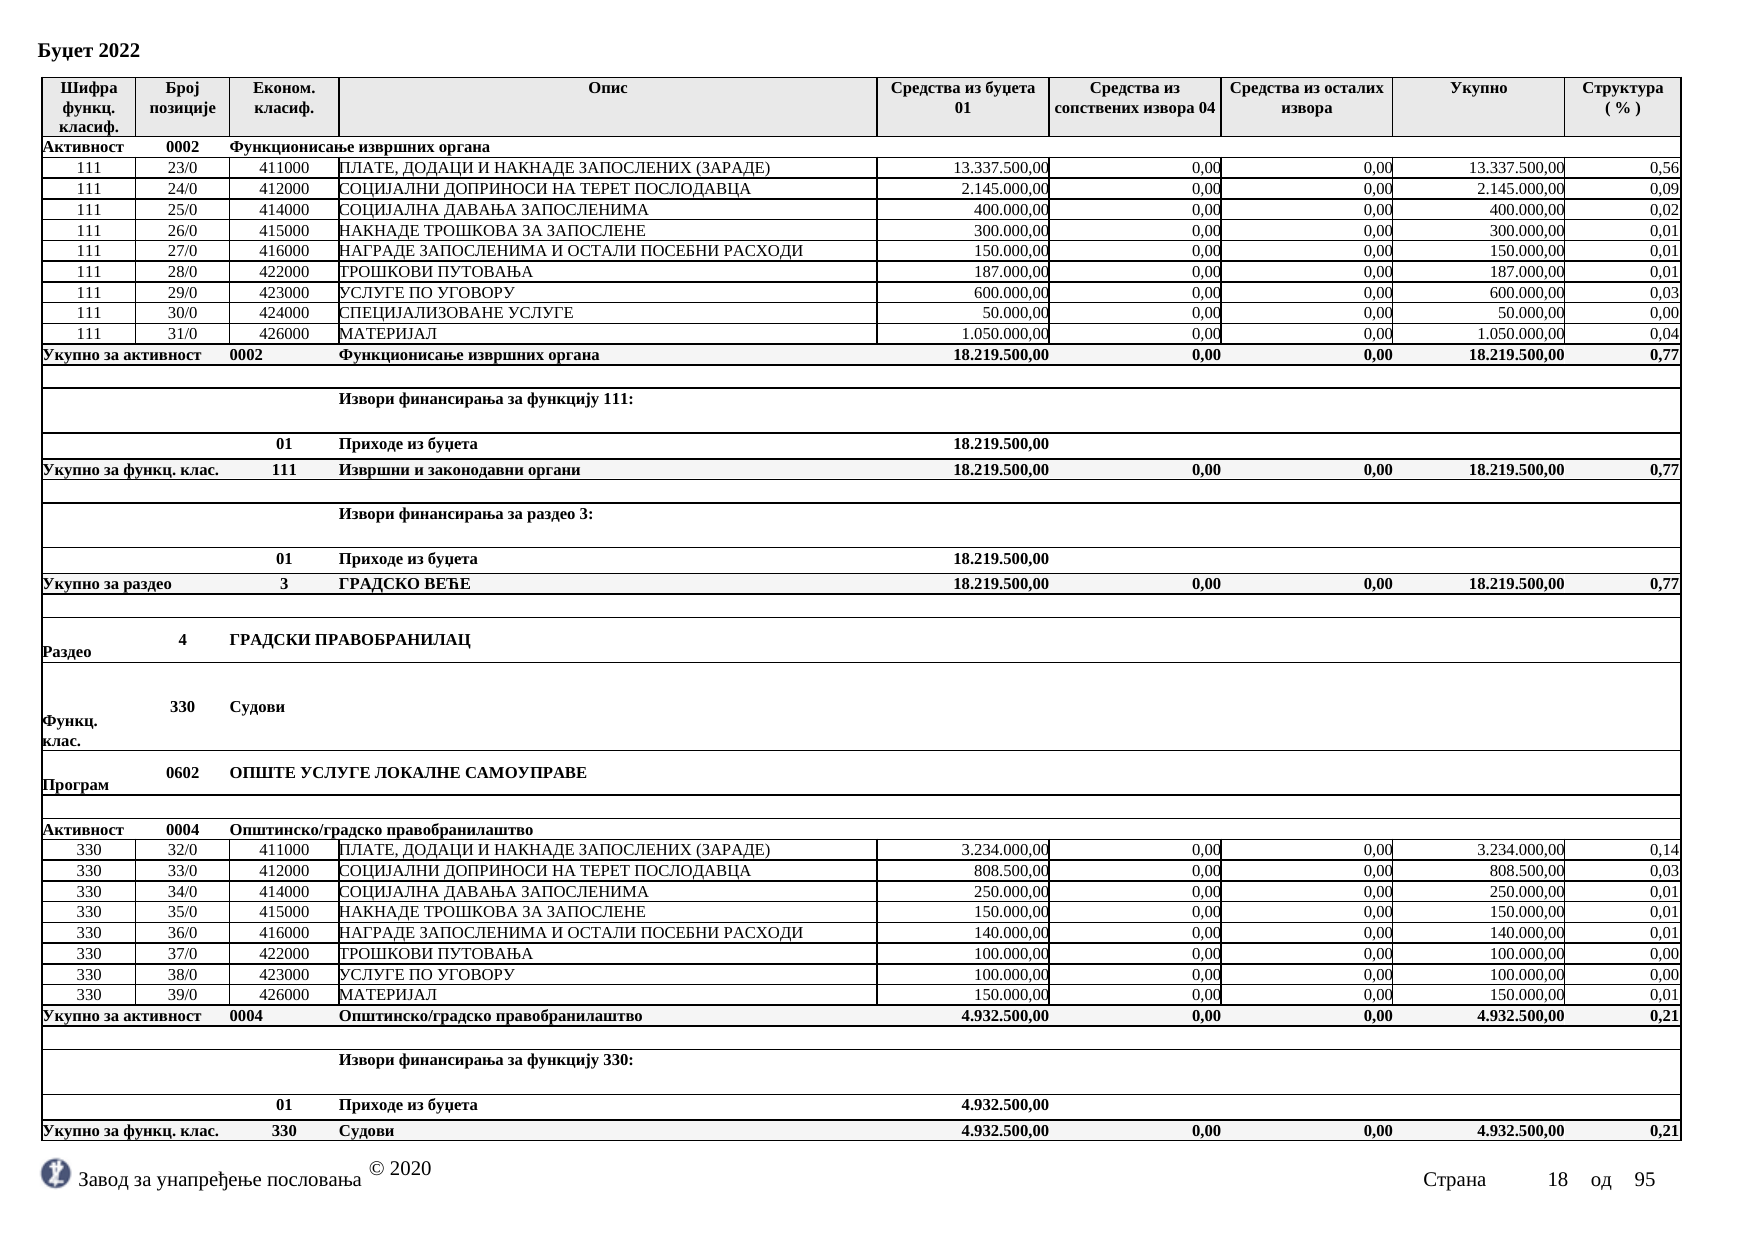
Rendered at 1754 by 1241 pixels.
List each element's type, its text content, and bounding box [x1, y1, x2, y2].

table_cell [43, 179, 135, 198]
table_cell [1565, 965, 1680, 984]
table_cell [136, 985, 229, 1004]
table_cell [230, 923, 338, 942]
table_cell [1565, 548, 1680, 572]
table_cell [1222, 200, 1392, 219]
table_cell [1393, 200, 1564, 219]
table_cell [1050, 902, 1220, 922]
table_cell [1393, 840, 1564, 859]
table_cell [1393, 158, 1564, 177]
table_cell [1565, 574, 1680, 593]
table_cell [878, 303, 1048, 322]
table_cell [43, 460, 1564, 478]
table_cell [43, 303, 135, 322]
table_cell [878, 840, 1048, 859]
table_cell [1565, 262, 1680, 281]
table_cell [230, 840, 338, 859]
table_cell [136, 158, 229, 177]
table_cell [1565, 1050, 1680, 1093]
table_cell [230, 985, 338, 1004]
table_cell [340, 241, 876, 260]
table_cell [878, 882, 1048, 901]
table_header Укупно [1393, 78, 1564, 136]
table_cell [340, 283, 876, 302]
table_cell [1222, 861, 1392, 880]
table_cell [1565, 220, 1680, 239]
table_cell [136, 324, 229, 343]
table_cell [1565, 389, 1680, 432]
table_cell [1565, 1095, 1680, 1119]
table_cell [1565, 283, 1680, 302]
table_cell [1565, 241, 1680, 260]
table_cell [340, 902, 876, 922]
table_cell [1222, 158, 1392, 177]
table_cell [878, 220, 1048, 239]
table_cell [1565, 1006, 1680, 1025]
table_header Средства из буџета 01 [878, 78, 1048, 136]
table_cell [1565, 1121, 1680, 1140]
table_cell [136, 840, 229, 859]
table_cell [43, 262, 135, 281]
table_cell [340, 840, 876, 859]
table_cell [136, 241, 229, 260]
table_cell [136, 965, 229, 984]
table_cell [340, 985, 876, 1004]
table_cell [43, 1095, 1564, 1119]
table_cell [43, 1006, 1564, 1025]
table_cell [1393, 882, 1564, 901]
table_header Број позиције [136, 78, 229, 136]
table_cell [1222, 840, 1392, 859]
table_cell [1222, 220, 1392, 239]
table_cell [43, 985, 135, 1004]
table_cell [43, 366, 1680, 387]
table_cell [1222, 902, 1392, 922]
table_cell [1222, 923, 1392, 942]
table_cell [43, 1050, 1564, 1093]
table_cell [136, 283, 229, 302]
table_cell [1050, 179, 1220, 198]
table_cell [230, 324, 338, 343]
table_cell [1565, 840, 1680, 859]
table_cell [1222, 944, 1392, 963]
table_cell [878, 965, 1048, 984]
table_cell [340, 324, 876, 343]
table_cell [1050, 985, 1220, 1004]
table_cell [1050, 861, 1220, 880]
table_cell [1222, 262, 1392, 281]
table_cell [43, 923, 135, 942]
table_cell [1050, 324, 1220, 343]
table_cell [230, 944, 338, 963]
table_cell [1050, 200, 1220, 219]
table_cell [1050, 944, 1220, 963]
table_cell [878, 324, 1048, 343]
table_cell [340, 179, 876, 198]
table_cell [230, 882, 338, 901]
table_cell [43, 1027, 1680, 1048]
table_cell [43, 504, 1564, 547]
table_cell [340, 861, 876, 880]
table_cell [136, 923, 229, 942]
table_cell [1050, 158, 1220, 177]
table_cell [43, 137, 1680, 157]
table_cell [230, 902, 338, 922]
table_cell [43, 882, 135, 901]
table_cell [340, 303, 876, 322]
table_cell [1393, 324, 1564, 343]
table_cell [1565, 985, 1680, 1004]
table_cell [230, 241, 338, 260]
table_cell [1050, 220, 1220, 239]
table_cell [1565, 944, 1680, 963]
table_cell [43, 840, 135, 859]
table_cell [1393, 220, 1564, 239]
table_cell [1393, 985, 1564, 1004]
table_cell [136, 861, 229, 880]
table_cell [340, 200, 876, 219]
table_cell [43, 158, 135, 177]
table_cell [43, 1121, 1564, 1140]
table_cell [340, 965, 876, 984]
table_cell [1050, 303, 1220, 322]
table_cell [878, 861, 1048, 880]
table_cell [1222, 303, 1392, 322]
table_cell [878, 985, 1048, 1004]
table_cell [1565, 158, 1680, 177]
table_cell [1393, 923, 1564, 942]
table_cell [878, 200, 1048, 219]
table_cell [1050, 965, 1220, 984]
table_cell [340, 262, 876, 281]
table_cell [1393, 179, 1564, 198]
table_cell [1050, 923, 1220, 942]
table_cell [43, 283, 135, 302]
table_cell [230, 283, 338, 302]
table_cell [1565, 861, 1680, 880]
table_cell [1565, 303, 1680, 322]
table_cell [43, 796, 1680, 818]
picture [37, 1155, 75, 1193]
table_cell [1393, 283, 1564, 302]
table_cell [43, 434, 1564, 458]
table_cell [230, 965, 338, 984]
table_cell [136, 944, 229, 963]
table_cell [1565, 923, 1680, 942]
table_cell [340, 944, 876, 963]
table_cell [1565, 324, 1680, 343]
table_header Опис [340, 78, 876, 136]
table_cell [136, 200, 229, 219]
table_header Економ. класиф. [230, 78, 338, 136]
table_header Средства из осталих извора [1222, 78, 1392, 136]
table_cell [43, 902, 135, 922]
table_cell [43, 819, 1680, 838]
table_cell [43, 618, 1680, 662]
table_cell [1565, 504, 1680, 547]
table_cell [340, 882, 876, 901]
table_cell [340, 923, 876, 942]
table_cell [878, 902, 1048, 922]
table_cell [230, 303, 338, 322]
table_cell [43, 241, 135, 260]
table_header Шифра функц. класиф. [43, 78, 135, 136]
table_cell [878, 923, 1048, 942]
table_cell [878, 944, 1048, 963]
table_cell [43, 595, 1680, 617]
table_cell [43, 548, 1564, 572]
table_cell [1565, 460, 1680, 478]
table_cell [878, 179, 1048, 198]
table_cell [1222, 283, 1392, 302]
table_header Средства из сопствених извора 04 [1050, 78, 1220, 136]
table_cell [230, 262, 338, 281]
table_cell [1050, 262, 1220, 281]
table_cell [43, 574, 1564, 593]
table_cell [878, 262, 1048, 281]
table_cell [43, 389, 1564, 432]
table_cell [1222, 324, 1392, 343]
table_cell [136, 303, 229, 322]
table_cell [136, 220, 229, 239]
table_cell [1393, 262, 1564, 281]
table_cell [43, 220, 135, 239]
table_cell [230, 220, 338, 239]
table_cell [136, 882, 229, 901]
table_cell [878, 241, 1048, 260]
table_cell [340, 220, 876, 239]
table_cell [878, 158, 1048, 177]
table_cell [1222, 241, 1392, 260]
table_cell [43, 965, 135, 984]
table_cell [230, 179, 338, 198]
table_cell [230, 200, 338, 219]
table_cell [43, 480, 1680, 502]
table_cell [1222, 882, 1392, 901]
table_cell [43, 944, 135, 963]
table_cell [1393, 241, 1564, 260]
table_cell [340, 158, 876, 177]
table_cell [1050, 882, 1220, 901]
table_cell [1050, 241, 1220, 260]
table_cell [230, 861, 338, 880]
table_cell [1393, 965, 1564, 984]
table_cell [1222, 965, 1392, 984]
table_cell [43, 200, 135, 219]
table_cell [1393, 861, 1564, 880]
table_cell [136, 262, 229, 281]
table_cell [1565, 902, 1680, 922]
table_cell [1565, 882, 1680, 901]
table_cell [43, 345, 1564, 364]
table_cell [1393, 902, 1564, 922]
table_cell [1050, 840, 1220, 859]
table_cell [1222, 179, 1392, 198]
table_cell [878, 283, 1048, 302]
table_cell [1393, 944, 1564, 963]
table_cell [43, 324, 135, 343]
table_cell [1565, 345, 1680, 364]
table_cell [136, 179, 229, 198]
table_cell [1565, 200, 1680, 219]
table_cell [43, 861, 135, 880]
table_header Структура ( % ) [1565, 78, 1680, 136]
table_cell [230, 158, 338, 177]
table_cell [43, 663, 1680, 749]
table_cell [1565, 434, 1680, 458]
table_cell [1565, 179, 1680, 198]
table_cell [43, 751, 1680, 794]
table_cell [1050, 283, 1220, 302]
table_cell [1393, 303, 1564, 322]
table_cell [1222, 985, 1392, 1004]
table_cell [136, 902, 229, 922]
